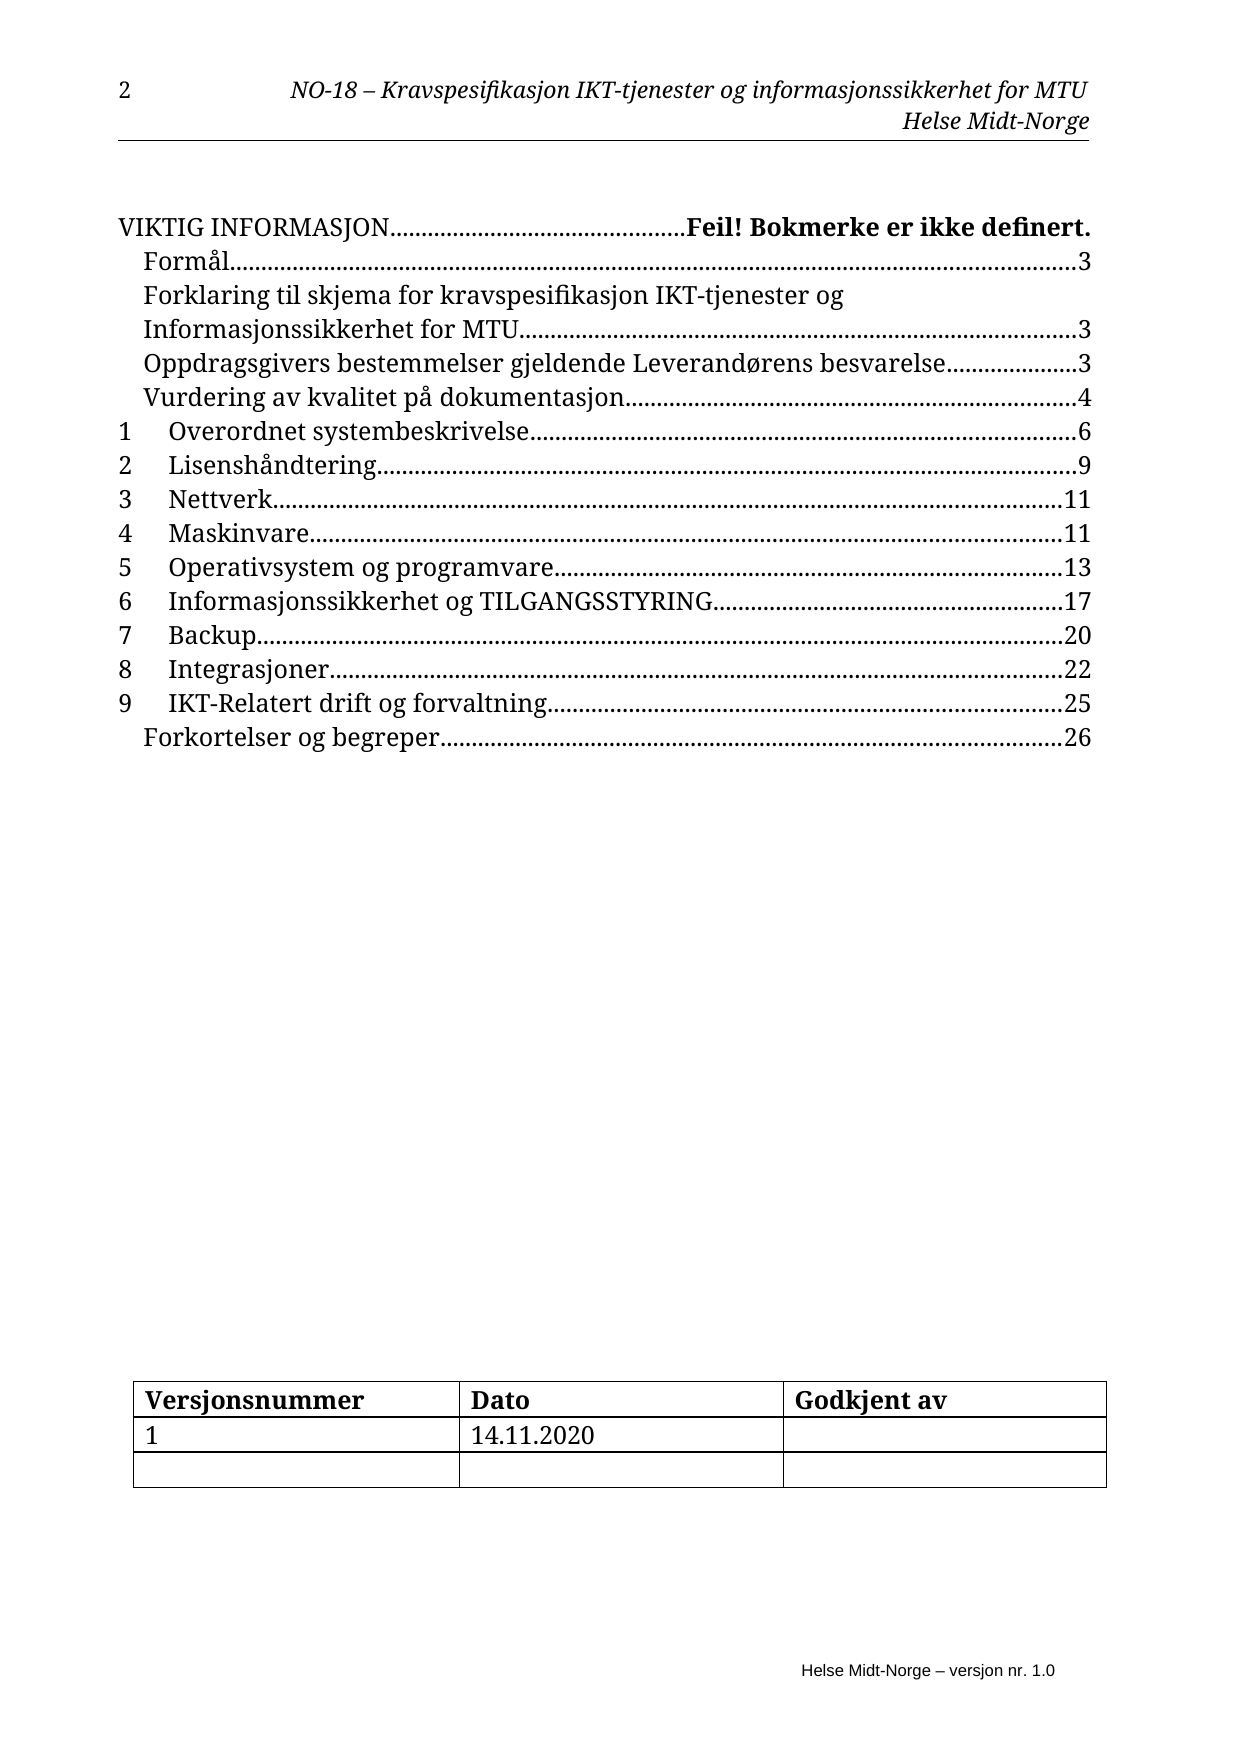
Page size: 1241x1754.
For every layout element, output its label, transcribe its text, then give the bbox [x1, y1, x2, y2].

table_cell [784, 1418, 1106, 1451]
text 2 Lisenshåndtering 9 [118, 448, 1092, 482]
table_cell [460, 1453, 783, 1487]
text Oppdragsgivers bestemmelser gjeldende Leverandørens besvarelse 3 [143, 345, 1092, 379]
table_cell 14.11.2020 [460, 1418, 783, 1451]
text 8 Integrasjoner 22 [118, 652, 1092, 686]
text VIKTIG INFORMASJON Feil! Bokmerke er ikke definert. [118, 209, 1092, 243]
table_header Godkjent av [784, 1382, 1106, 1416]
text Formål 3 [143, 243, 1092, 277]
text 3 Nettverk 11 [118, 482, 1092, 516]
text Forkortelser og begreper 26 [143, 720, 1092, 754]
text 5 Operativsystem og programvare 13 [118, 550, 1092, 584]
text Vurdering av kvalitet på dokumentasjon 4 [143, 379, 1092, 413]
table_cell 1 [134, 1418, 459, 1451]
table_cell [134, 1453, 459, 1487]
table_header Versjonsnummer [134, 1382, 459, 1416]
text 9 IKT-Relatert drift og forvaltning 25 [118, 686, 1092, 720]
text 4 Maskinvare 11 [118, 516, 1092, 550]
table_cell [784, 1453, 1106, 1487]
text 7 Backup 20 [118, 618, 1092, 652]
text Forklaring til skjema for kravspesifikasjon IKT-tjenester og Informasjonssikkerhet for MTU 3 [143, 277, 1092, 345]
text 6 Informasjonssikkerhet og TILGANGSSTYRING 17 [118, 584, 1092, 618]
table_header Dato [460, 1382, 783, 1416]
text 1 Overordnet systembeskrivelse 6 [118, 413, 1092, 448]
